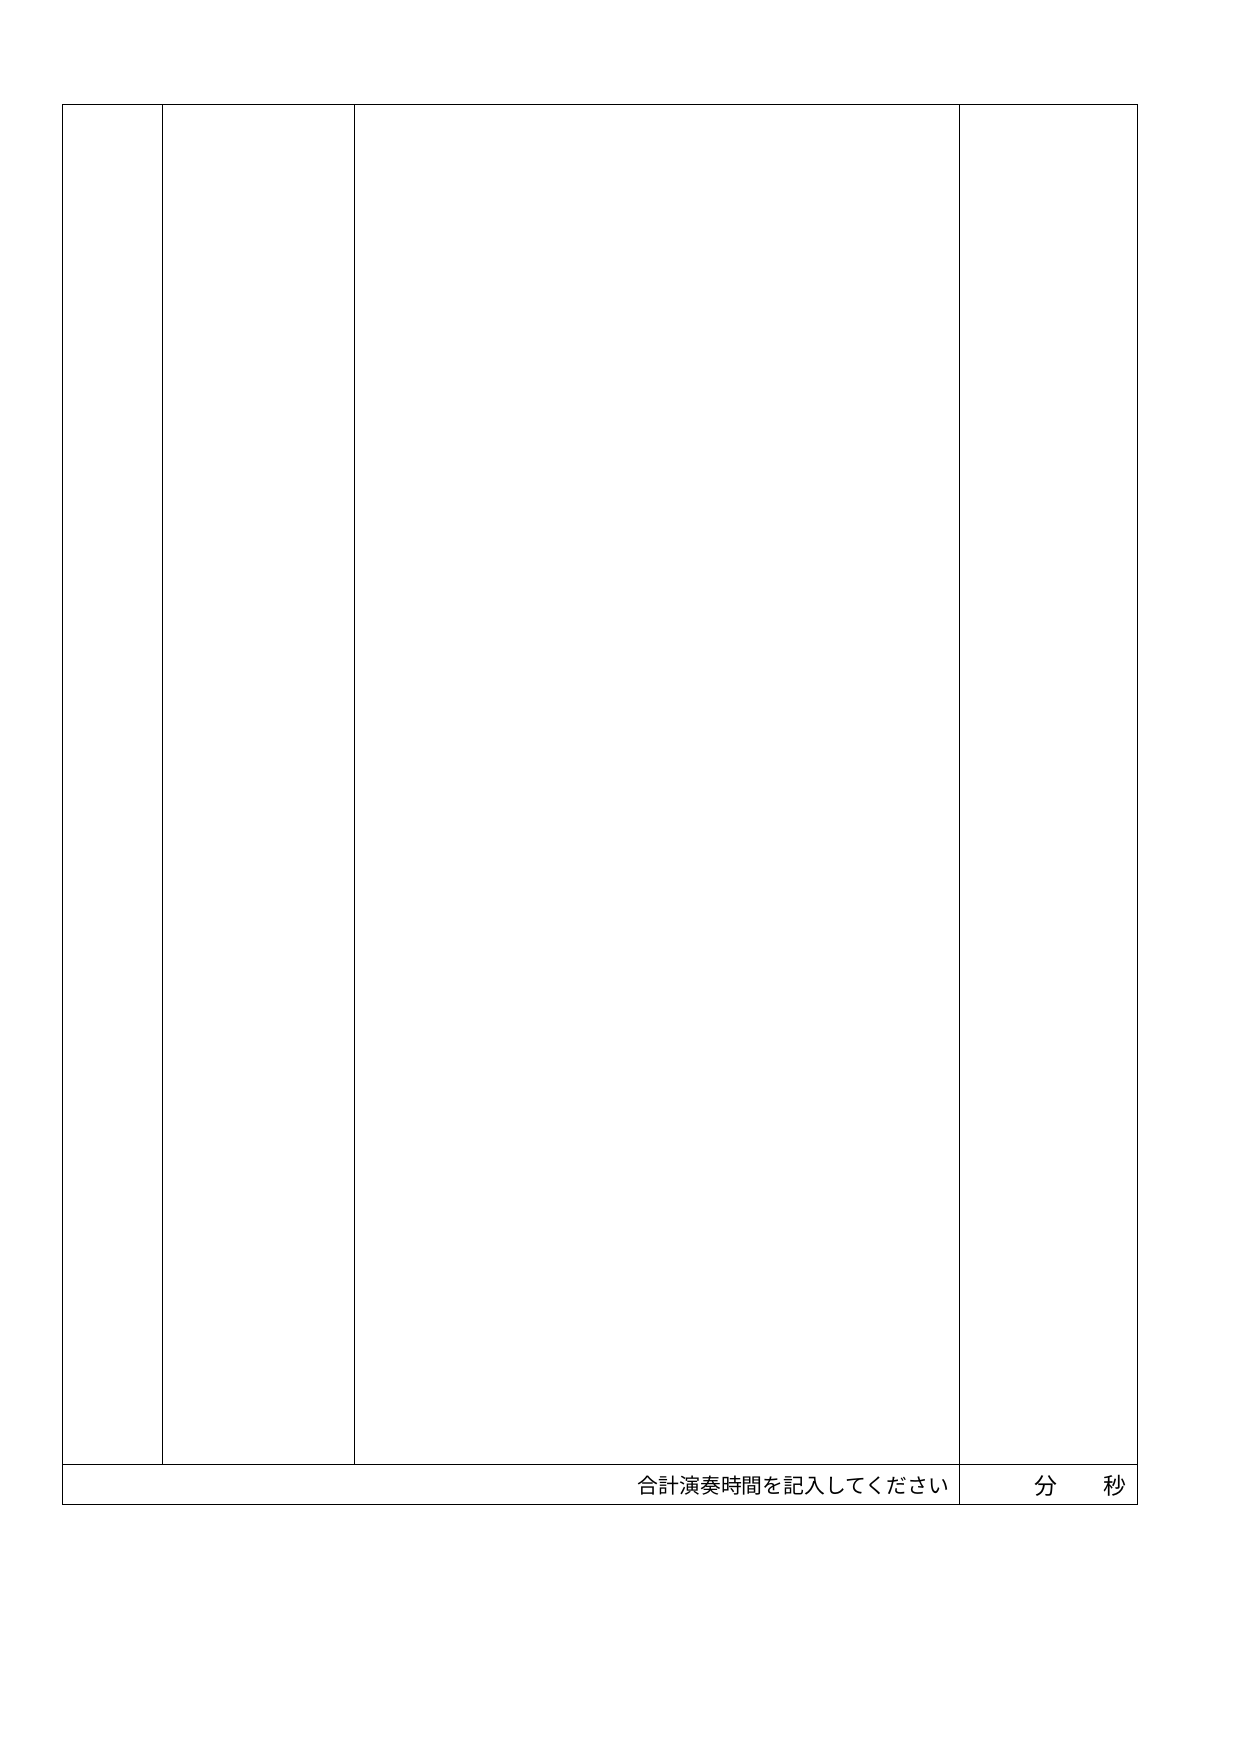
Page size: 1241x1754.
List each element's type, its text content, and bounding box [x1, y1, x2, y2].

table_cell 合計演奏時間を記入してください [63, 1465, 959, 1504]
table_cell [163, 105, 354, 1464]
table_cell [355, 105, 959, 1464]
table_cell 分 秒 [960, 1465, 1137, 1504]
table_cell [960, 105, 1137, 1464]
table_cell [63, 105, 162, 1464]
